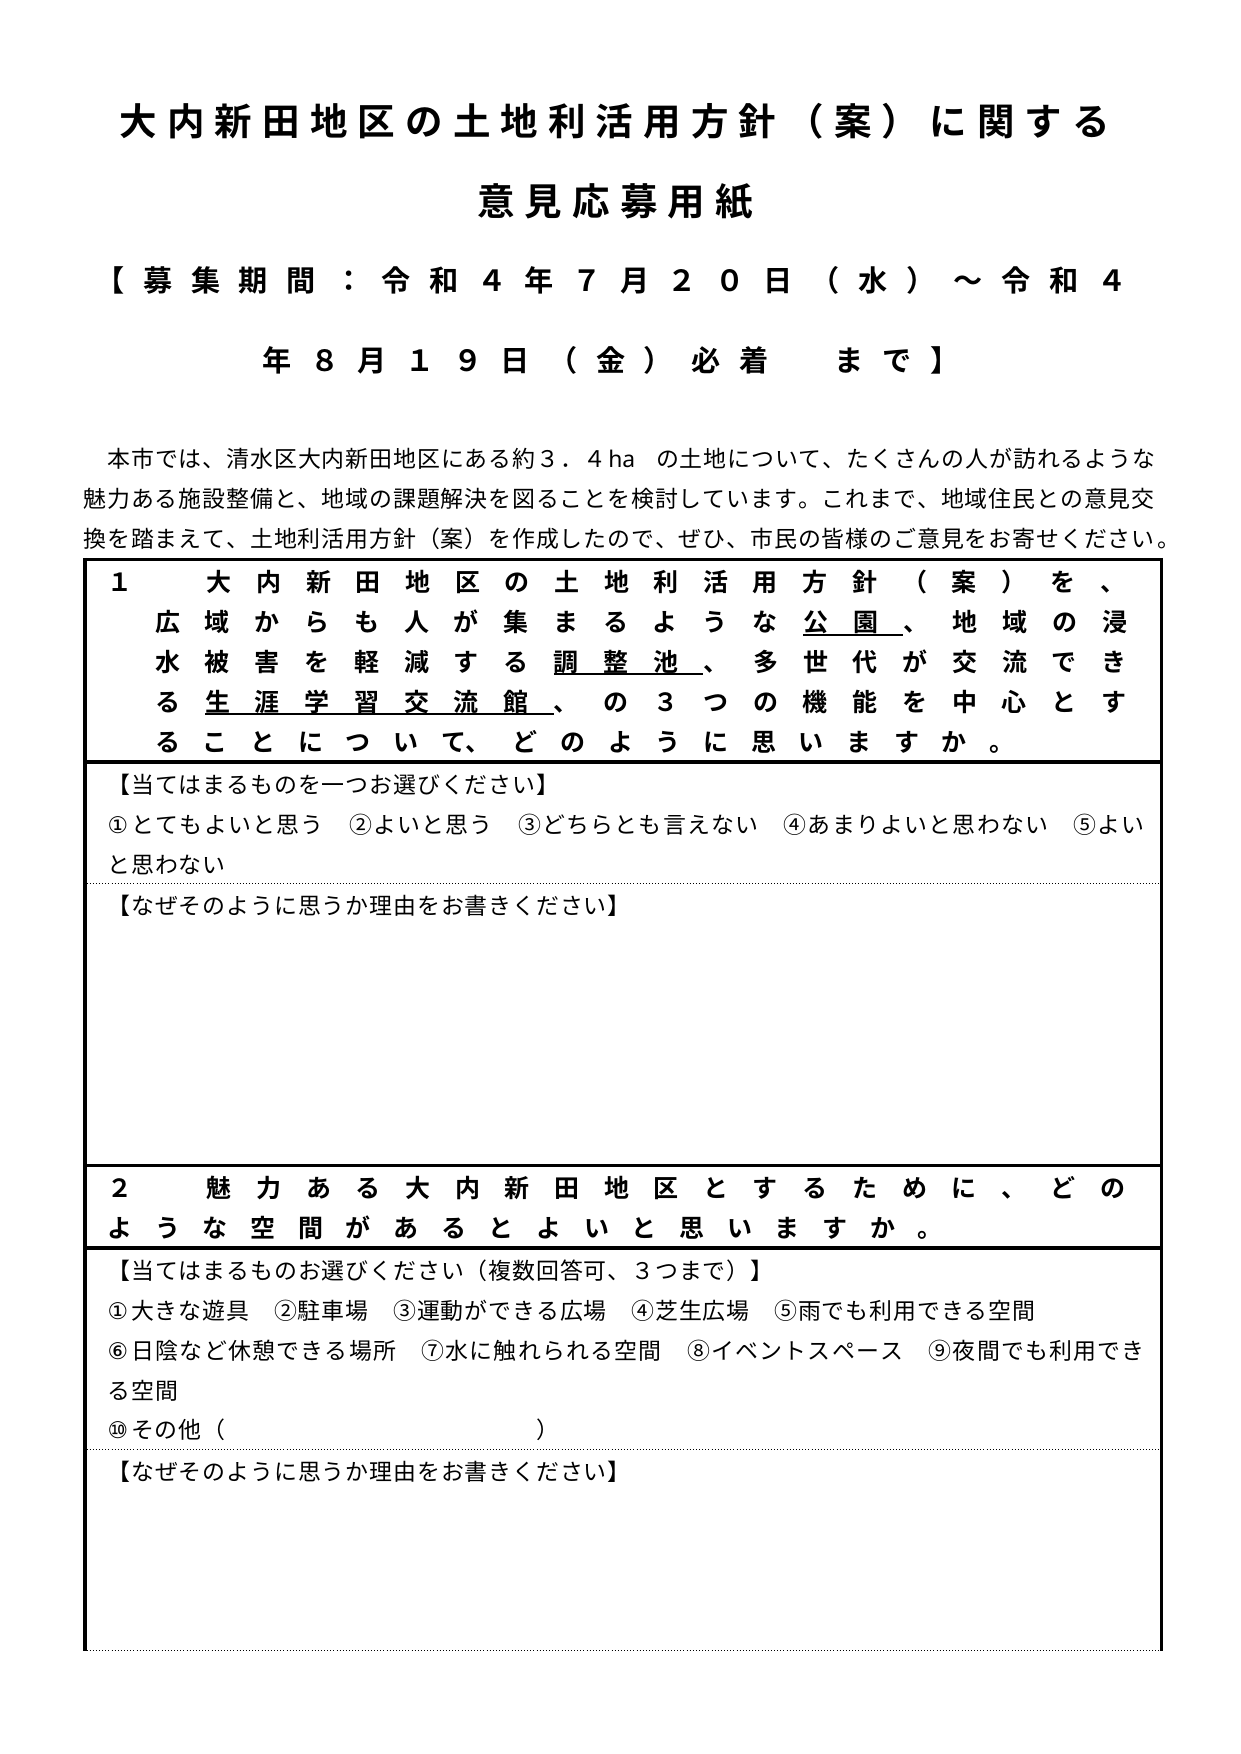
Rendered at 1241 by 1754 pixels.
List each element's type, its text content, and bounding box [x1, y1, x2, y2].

text 意見応募用紙 [83, 159, 1157, 239]
table_cell 【当てはまるものを一つお選びください】 ①とてもよいと思う ②よいと思う ③どちらとも言えない ④あまりよいと思わない ⑤よいと思わない [87, 764, 1160, 883]
table_cell 【当てはまるものお選びください（複数回答可、３つまで）】 ①大きな遊具 ②駐車場 ③運動ができる広場 ④芝生広場 ⑤雨でも利用できる空間 ⑥日陰など休憩できる場所 ⑦水に触れられる空間 ⑧イベントスペース ⑨夜間でも利用できる空間 ⑩その他（ ） [87, 1250, 1160, 1449]
text 本市では、清水区大内新田地区にある約３．４haの土地について、たくさんの人が訪れるような魅力ある施設整備と、地域の課題解決を図ることを検討しています。これまで、地域住民との意見交換を踏まえて、土地利活用方針（案）を作成したので、ぜひ、市民の皆様のご意見をお寄せください。 [83, 438, 1157, 558]
table_cell ２ 魅力ある大内新田地区とするために、どのような空間があるとよいと思いますか。 [87, 1167, 1160, 1246]
table_cell 【なぜそのように思うか理由をお書きください】 [87, 883, 1160, 1163]
text 【募集期間：令和４年７月２０日（水）～令和４年８月１９日（金）必着 まで】 [83, 239, 1157, 398]
table_header １ 大内新田地区の土地利活用方針（案）を、広域からも人が集まるような公園、地域の浸水被害を軽減する調整池、多世代が交流できる生涯学習交流館、の３つの機能を中心とすることについて、どのように思いますか。 [87, 561, 1160, 760]
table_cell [87, 1449, 1160, 1649]
text 大内新田地区の土地利活用方針（案）に関する [83, 79, 1157, 159]
